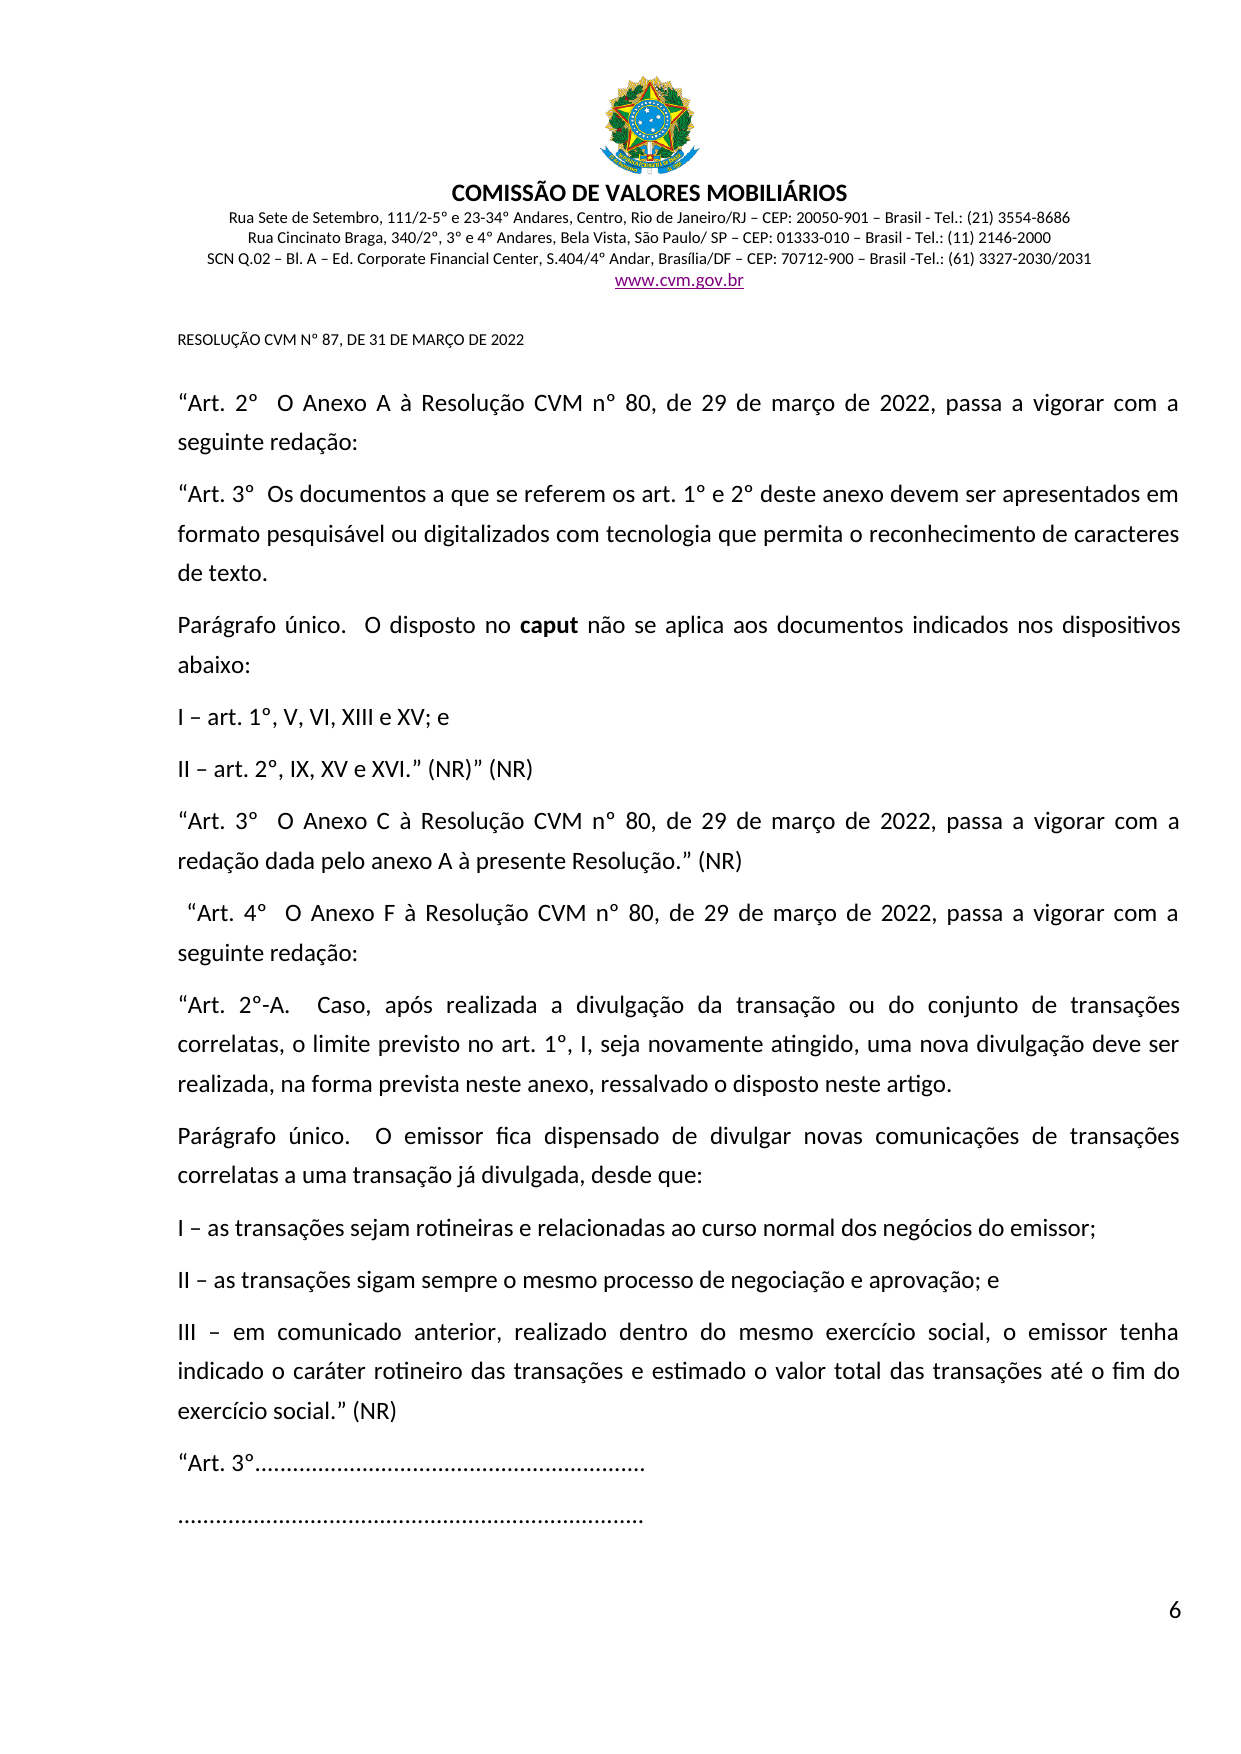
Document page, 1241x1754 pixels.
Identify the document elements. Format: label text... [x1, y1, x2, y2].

text Parágrafo único. O emissor fica dispensado de divulgar novas comunicações de transações correlatas a uma transação já divulgada, desde que: [177, 1120, 1181, 1190]
text II – as transações sigam sempre o mesmo processo de negociação e aprovação; e [177, 1264, 1181, 1294]
picture [596, 73, 703, 177]
text III – em comunicado anterior, realizado dentro do mesmo exercício social, o emissor tenha indicado o caráter rotineiro das transações e estimado o valor total das transações até o fim do exercício social.” (NR) [177, 1316, 1181, 1426]
text I – as transações sejam rotineiras e relacionadas ao curso normal dos negócios do emissor; [177, 1212, 1181, 1242]
text “Art. 2º O Anexo A à Resolução CVM nº 80, de 29 de março de 2022, passa a vigorar com a seguinte redação: [177, 387, 1181, 457]
text “Art. 3º O Anexo C à Resolução CVM nº 80, de 29 de março de 2022, passa a vigorar com a redação dada pelo anexo A à presente Resolução.” (NR) [177, 805, 1181, 876]
text “Art. 4º O Anexo F à Resolução CVM nº 80, de 29 de março de 2022, passa a vigorar com a seguinte redação: [177, 897, 1181, 967]
text .......................................................................... [177, 1499, 1181, 1530]
text “Art. 2º-A. Caso, após realizada a divulgação da transação ou do conjunto de transações correlatas, o limite previsto no art. 1º, I, seja novamente atingido, uma nova divulgação deve ser realizada, na forma prevista neste anexo, ressalvado o disposto neste artigo. [177, 989, 1181, 1098]
text Parágrafo único. O disposto no caput não se aplica aos documentos indicados nos dispositivos abaixo: [177, 609, 1181, 680]
text I – art. 1º, V, VI, XIII e XV; e [177, 701, 1181, 732]
text “Art. 3º.............................................................. [177, 1447, 1181, 1478]
text II – art. 2º, IX, XV e XVI.” (NR)” (NR) [177, 753, 1181, 784]
text “Art. 3º Os documentos a que se referem os art. 1º e 2º deste anexo devem ser apresentados em formato pesquisável ou digitalizados com tecnologia que permita o reconhecimento de caracteres de texto. [177, 478, 1181, 588]
